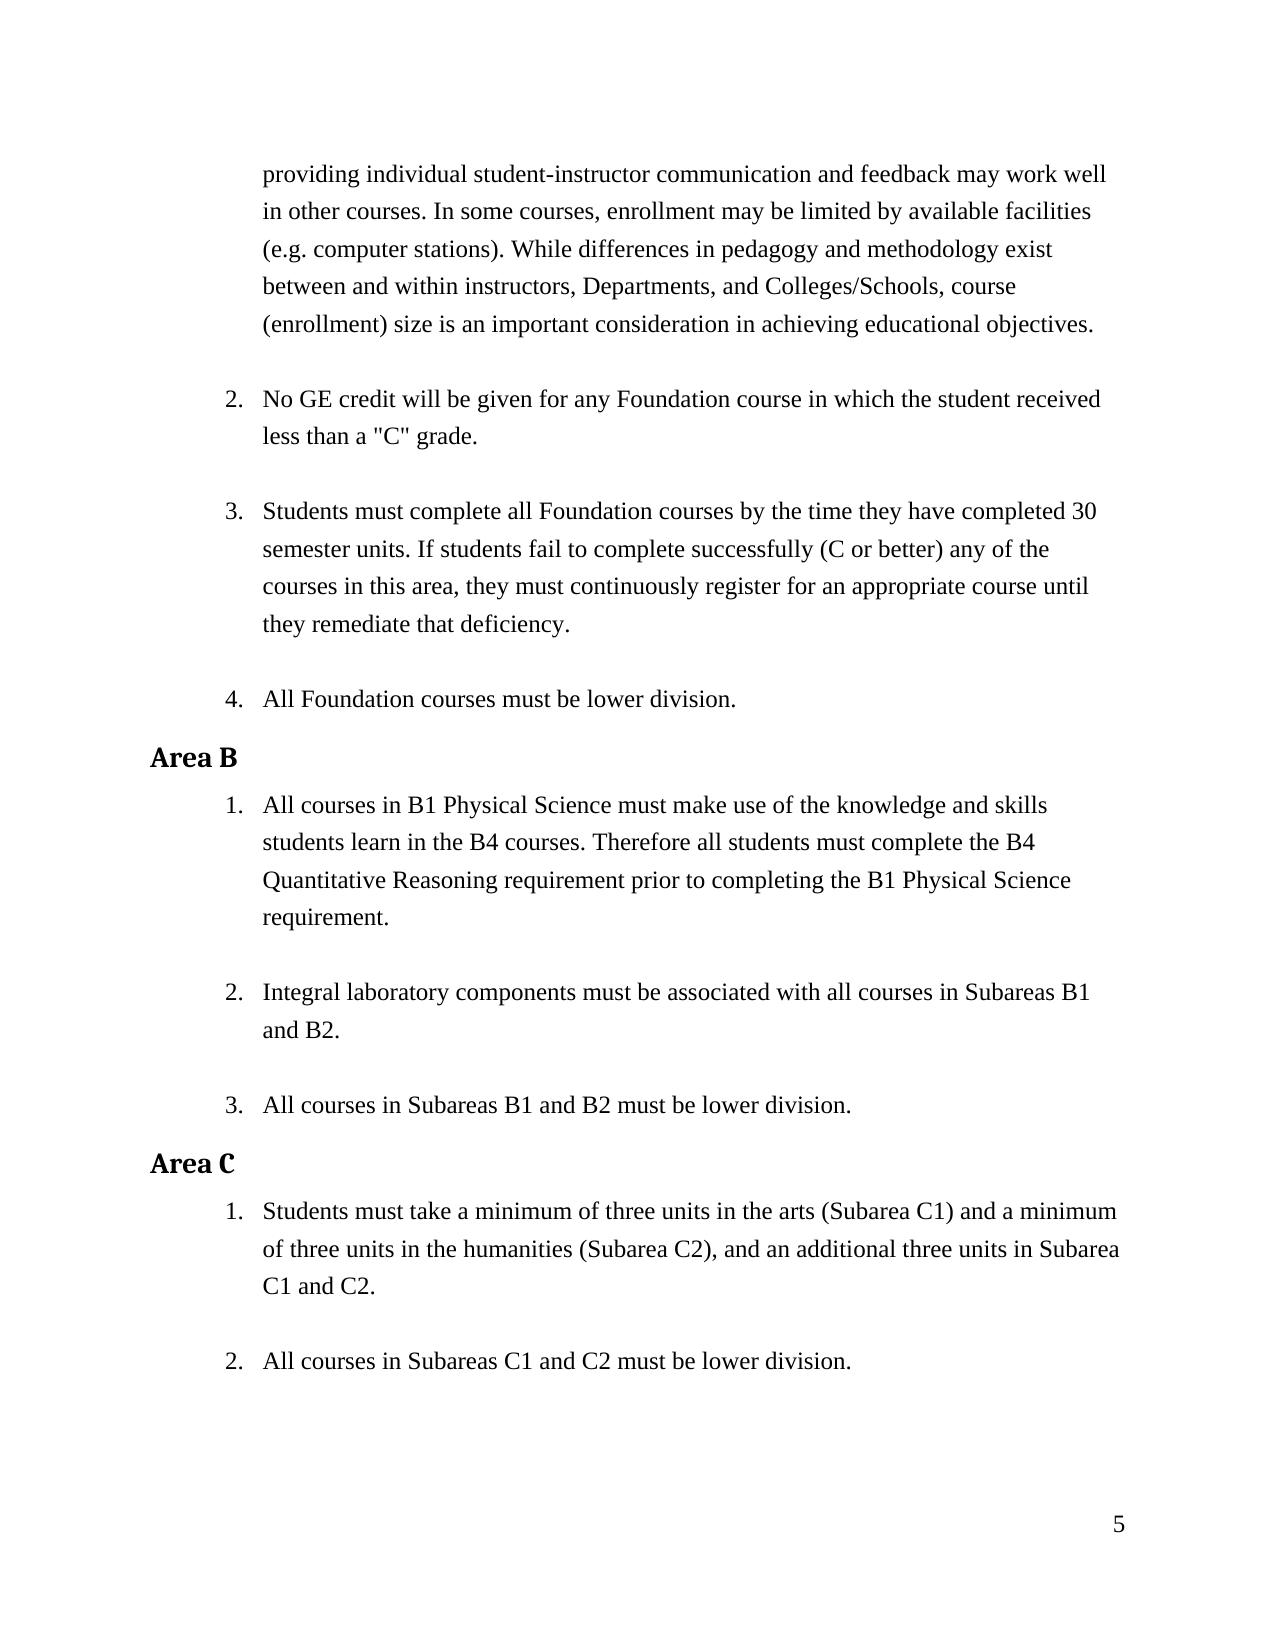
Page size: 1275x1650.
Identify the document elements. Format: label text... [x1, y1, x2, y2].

list All Foundation courses must be lower division. [225, 675, 1125, 712]
list All courses in B1 Physical Science must make use of the knowledge and skills students learn in the B4 courses. Therefore all students must complete the B4 Quantitative Reasoning requirement prior to completing the B1 Physical Science requirement. [225, 781, 1125, 931]
list Students must take a minimum of three units in the arts (Subarea C1) and a minimum of three units in the humanities (Subarea C2), and an additional three units in Subarea C1 and C2. [225, 1187, 1125, 1300]
list No GE credit will be given for any Foundation course in which the student received less than a "C" grade. [225, 375, 1125, 450]
list Students must complete all Foundation courses by the time they have completed 30 semester units. If students fail to complete successfully (C or better) any of the courses in this area, they must continuously register for an appropriate course until they remediate that deficiency. [225, 487, 1125, 637]
list All courses in Subareas C1 and C2 must be lower division. [225, 1337, 1125, 1375]
list All courses in Subareas B1 and B2 must be lower division. [225, 1081, 1125, 1119]
list Integral laboratory components must be associated with all courses in Subareas B1 and B2. [225, 969, 1125, 1044]
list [225, 150, 1125, 337]
subtitle Area C [150, 1144, 1125, 1181]
subtitle Area B [150, 737, 1125, 775]
